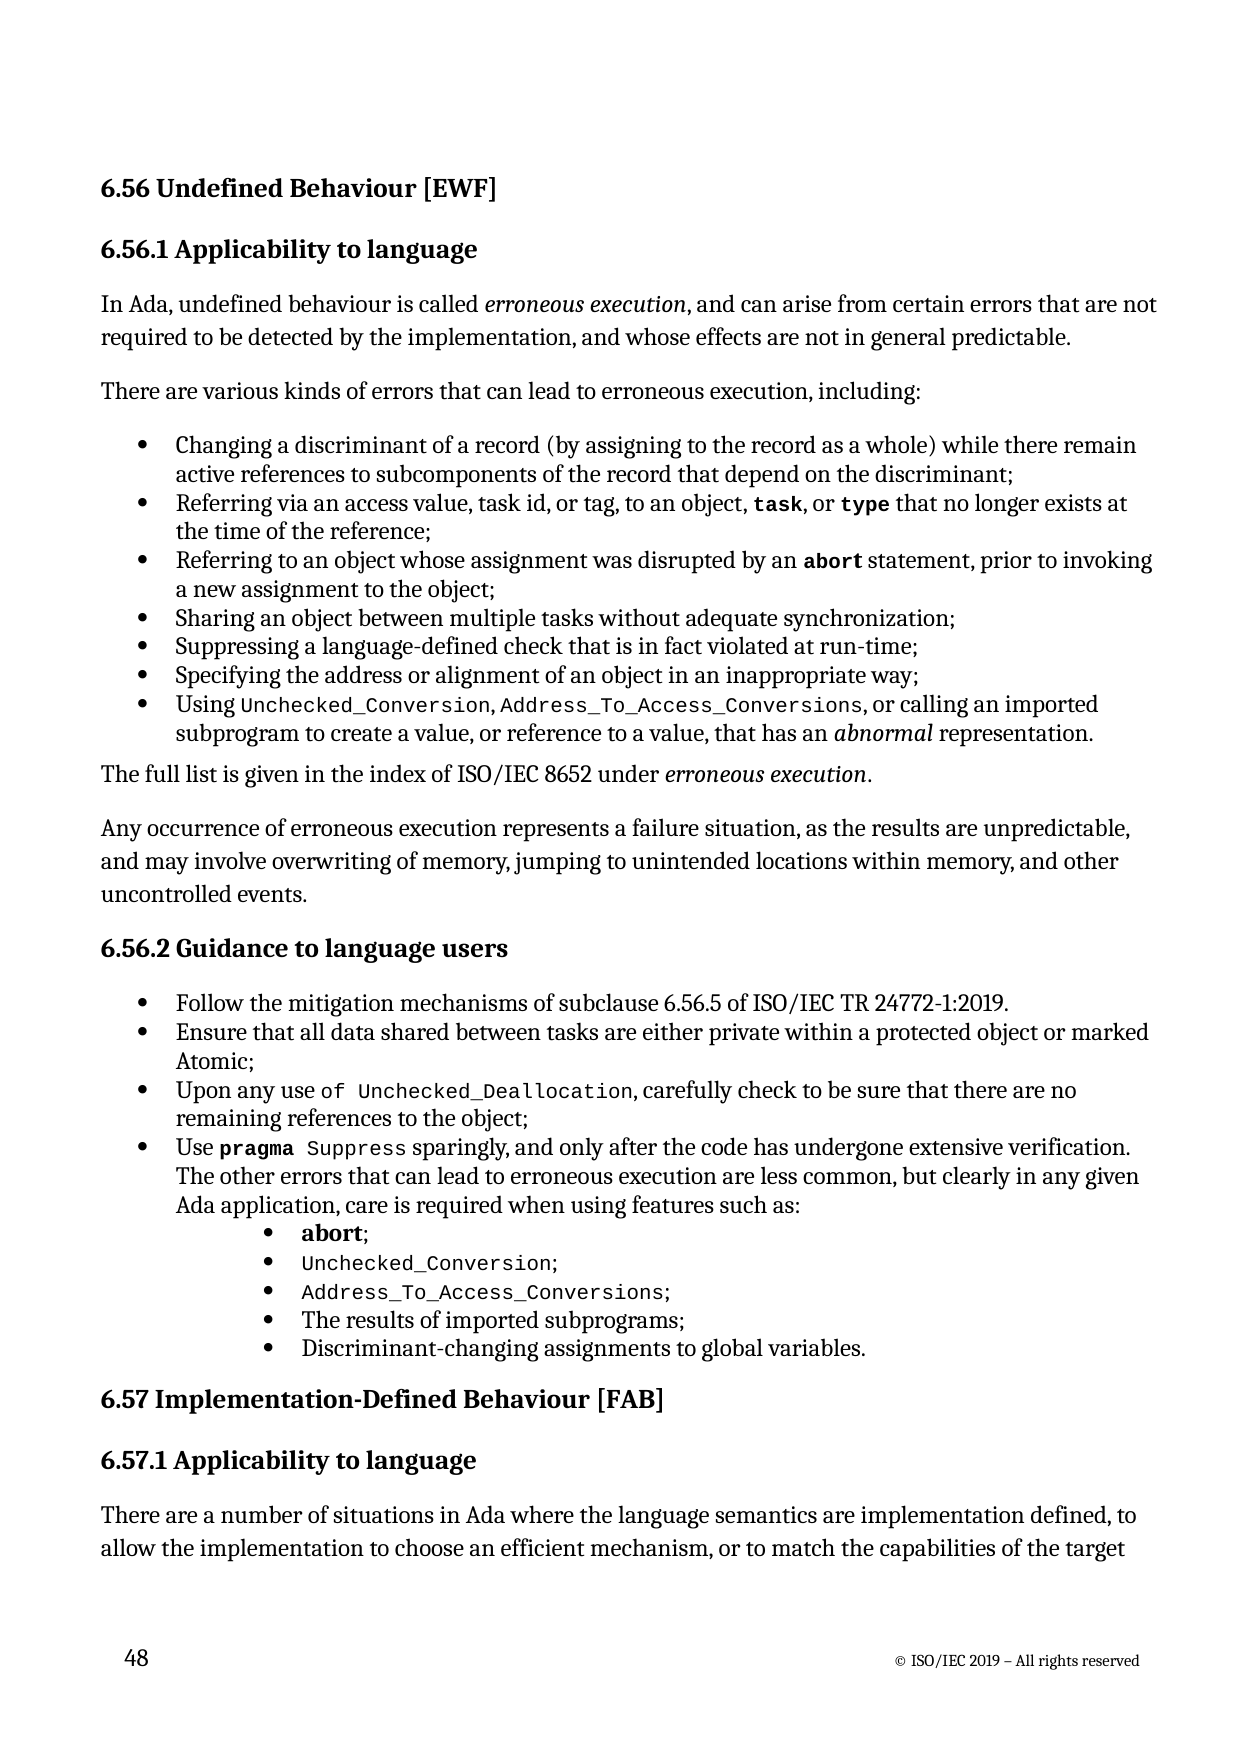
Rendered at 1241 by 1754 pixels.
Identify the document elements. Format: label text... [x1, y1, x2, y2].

list Referring to an object whose assignment was disrupted by an abort statement, prior to invoking a new assignment to the object; [138, 546, 1164, 603]
list Referring via an access value, task id, or tag, to an object, task, or type that no longer exists at the time of the reference; [138, 488, 1164, 546]
text There are various kinds of errors that can lead to erroneous execution, including: [101, 377, 1164, 406]
list Follow the mitigation mechanisms of subclause 6.56.5 of ISO/IEC TR 24772-1:2019. [138, 989, 1164, 1018]
list Changing a discriminant of a record (by assigning to the record as a whole) while there remain active references to subcomponents of the record that depend on the discriminant; [138, 431, 1164, 488]
list Sharing an object between multiple tasks without adequate synchronization; [138, 603, 1164, 632]
list Using Unchecked_Conversion, Address_To_Access_Conversions, or calling an imported subprogram to create a value, or reference to a value, that has an abnormal representation. [138, 690, 1164, 747]
subtitle 6.56.2 Guidance to language users [101, 933, 1164, 964]
subtitle 6.57 Implementation-Defined Behaviour [FAB] [101, 1384, 1164, 1415]
list abort; [264, 1219, 1164, 1248]
list Specifying the address or alignment of an object in an inappropriate way; [138, 661, 1164, 690]
list Use pragma Suppress sparingly, and only after the code has undergone extensive verification. The other errors that can lead to erroneous execution are less common, but clearly in any given Ada application, care is required when using features such as: [138, 1133, 1164, 1219]
text In Ada, undefined behaviour is called erroneous execution, and can arise from certain errors that are not required to be detected by the implementation, and whose effects are not in general predictable. [101, 290, 1164, 352]
list Unchecked_Conversion; [264, 1248, 1164, 1277]
text Any occurrence of erroneous execution represents a failure situation, as the results are unpredictable, and may involve overwriting of memory, jumping to unintended locations within memory, and other uncontrolled events. [101, 813, 1164, 908]
text The full list is given in the index of ISO/IEC 8652 under erroneous execution. [101, 760, 1164, 788]
subtitle 6.56 Undefined Behaviour [EWF] [101, 173, 1164, 205]
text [101, 1501, 1164, 1562]
list Ensure that all data shared between tasks are either private within a protected object or marked Atomic; [138, 1018, 1164, 1076]
list Upon any use of Unchecked_Deallocation, carefully check to be sure that there are no remaining references to the object; [138, 1076, 1164, 1133]
list Address_To_Access_Conversions; [264, 1277, 1164, 1306]
subtitle 6.56.1 Applicability to language [101, 234, 1164, 265]
list Suppressing a language-defined check that is in fact violated at run-time; [138, 632, 1164, 661]
list The results of imported subprograms; [264, 1306, 1164, 1334]
list Discriminant-changing assignments to global variables. [264, 1334, 1164, 1363]
subtitle 6.57.1 Applicability to language [101, 1445, 1164, 1476]
